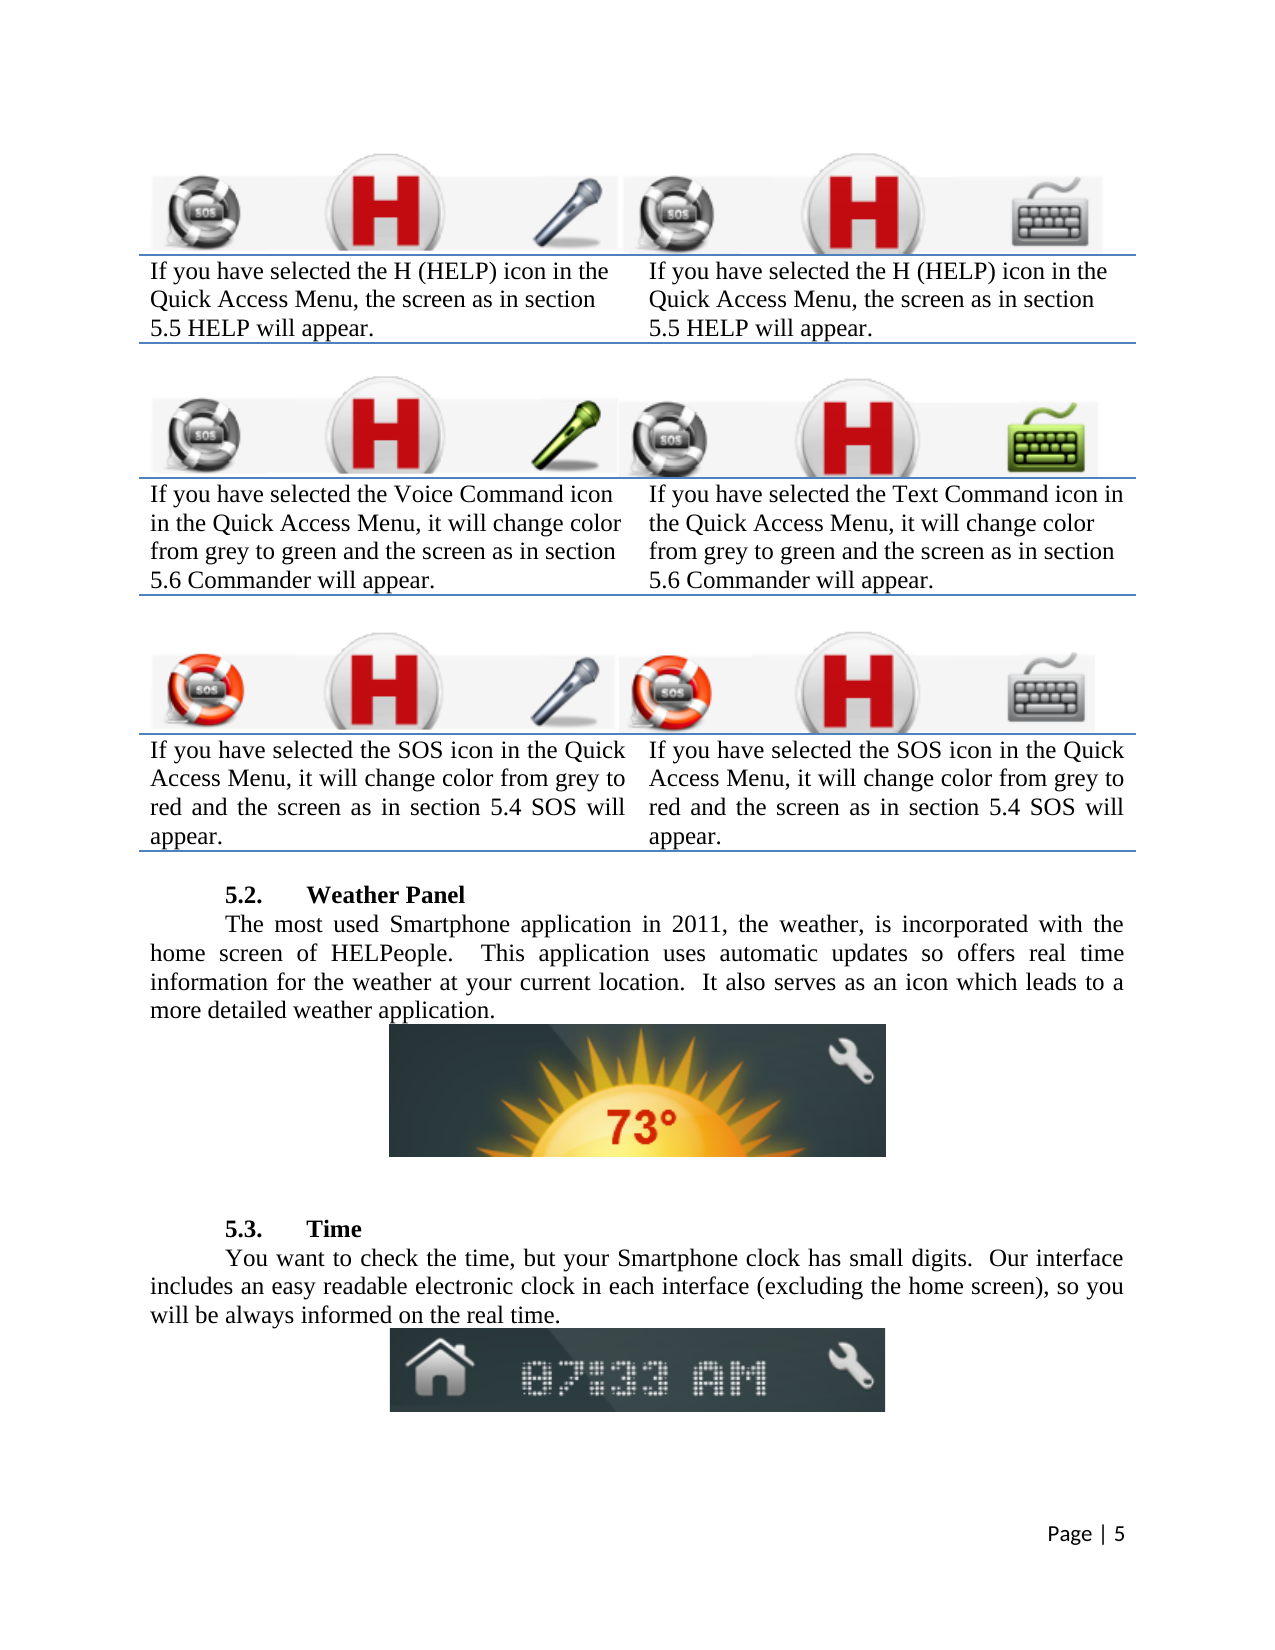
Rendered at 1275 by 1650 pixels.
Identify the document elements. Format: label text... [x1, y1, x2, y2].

list Weather Panel [225, 881, 1125, 909]
table_header If you have selected the SOS icon in the Quick Access Menu, it will change color from grey to red and the screen as in section 5.4 SOS will appear. [638, 735, 1136, 850]
picture [150, 624, 1096, 733]
picture [150, 372, 1099, 477]
picture [389, 1328, 886, 1412]
text The most used Smartphone application in 2011, the weather, is incorporated with the home screen of HELPeople. This application uses automatic updates so offers real time information for the weather at your current location. It also serves as an icon which leads to a more detailed weather application. [150, 909, 1125, 1024]
table_header If you have selected the H (HELP) icon in the Quick Access Menu, the screen as in section 5.5 HELP will appear. [139, 256, 637, 342]
list Time [225, 1214, 1125, 1243]
table_header If you have selected the Text Command icon in the Quick Access Menu, it will change color from grey to green and the screen as in section 5.6 Commander will appear. [638, 479, 1136, 594]
picture [389, 1024, 886, 1157]
picture [150, 150, 1104, 254]
table_header If you have selected the Voice Command icon in the Quick Access Menu, it will change color from grey to green and the screen as in section 5.6 Commander will appear. [139, 479, 637, 594]
table_header If you have selected the SOS icon in the Quick Access Menu, it will change color from grey to red and the screen as in section 5.4 SOS will appear. [139, 735, 637, 850]
text You want to check the time, but your Smartphone clock has small digits. Our interface includes an easy readable electronic clock in each interface (excluding the home screen), so you will be always informed on the real time. [150, 1243, 1125, 1329]
table_header If you have selected the H (HELP) icon in the Quick Access Menu, the screen as in section 5.5 HELP will appear. [638, 256, 1136, 342]
